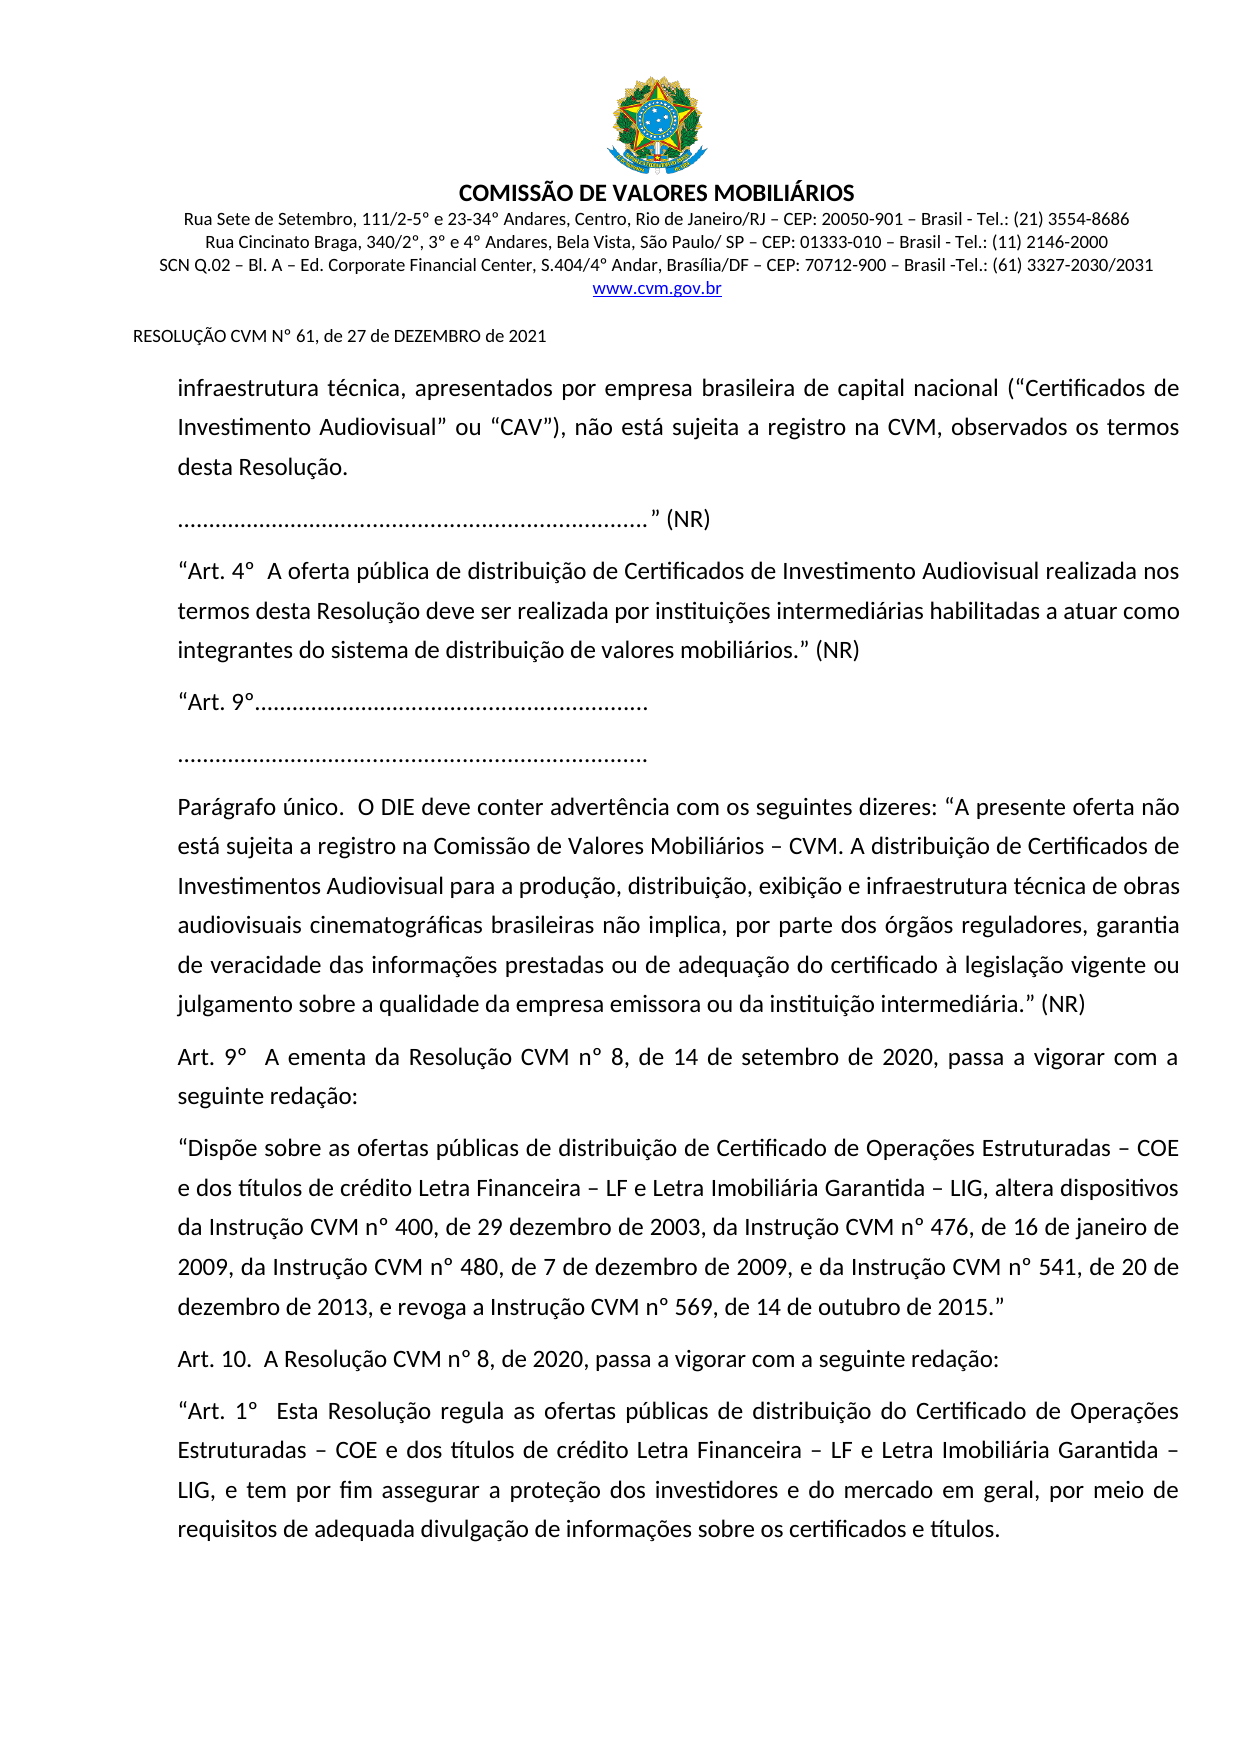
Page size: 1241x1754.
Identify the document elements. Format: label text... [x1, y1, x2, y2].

text Art. 9º A ementa da Resolução CVM nº 8, de 14 de setembro de 2020, passa a vigorar com a seguinte redação: [177, 1041, 1181, 1111]
text Parágrafo único. O DIE deve conter advertência com os seguintes dizeres: “A presente oferta não está sujeita a registro na Comissão de Valores Mobiliários – CVM. A distribuição de Certificados de Investimentos Audiovisual para a produção, distribuição, exibição e infraestrutura técnica de obras audiovisuais cinematográficas brasileiras não implica, por parte dos órgãos reguladores, garantia de veracidade das informações prestadas ou de adequação do certificado à legislação vigente ou julgamento sobre a qualidade da empresa emissora ou da instituição intermediária.” (NR) [177, 791, 1181, 1019]
text “Dispõe sobre as ofertas públicas de distribuição de Certificado de Operações Estruturadas – COE e dos títulos de crédito Letra Financeira – LF e Letra Imobiliária Garantida – LIG, altera dispositivos da Instrução CVM nº 400, de 29 dezembro de 2003, da Instrução CVM nº 476, de 16 de janeiro de 2009, da Instrução CVM nº 480, de 7 de dezembro de 2009, e da Instrução CVM nº 541, de 20 de dezembro de 2013, e revoga a Instrução CVM nº 569, de 14 de outubro de 2015.” [177, 1132, 1181, 1321]
picture [603, 73, 711, 177]
text “Art. 1º Esta Resolução regula as ofertas públicas de distribuição do Certificado de Operações Estruturadas – COE e dos títulos de crédito Letra Financeira – LF e Letra Imobiliária Garantida – LIG, e tem por fim assegurar a proteção dos investidores e do mercado em geral, por meio de requisitos de adequada divulgação de informações sobre os certificados e títulos. [177, 1395, 1181, 1544]
text “Art. 4º A oferta pública de distribuição de Certificados de Investimento Audiovisual realizada nos termos desta Resolução deve ser realizada por instituições intermediárias habilitadas a atuar como integrantes do sistema de distribuição de valores mobiliários.” (NR) [177, 555, 1181, 665]
text ” (NR) [177, 503, 1181, 534]
text Art. 10. A Resolução CVM nº 8, de 2020, passa a vigorar com a seguinte redação: [118, 1343, 1181, 1373]
text “Art. 9º [177, 687, 1181, 717]
